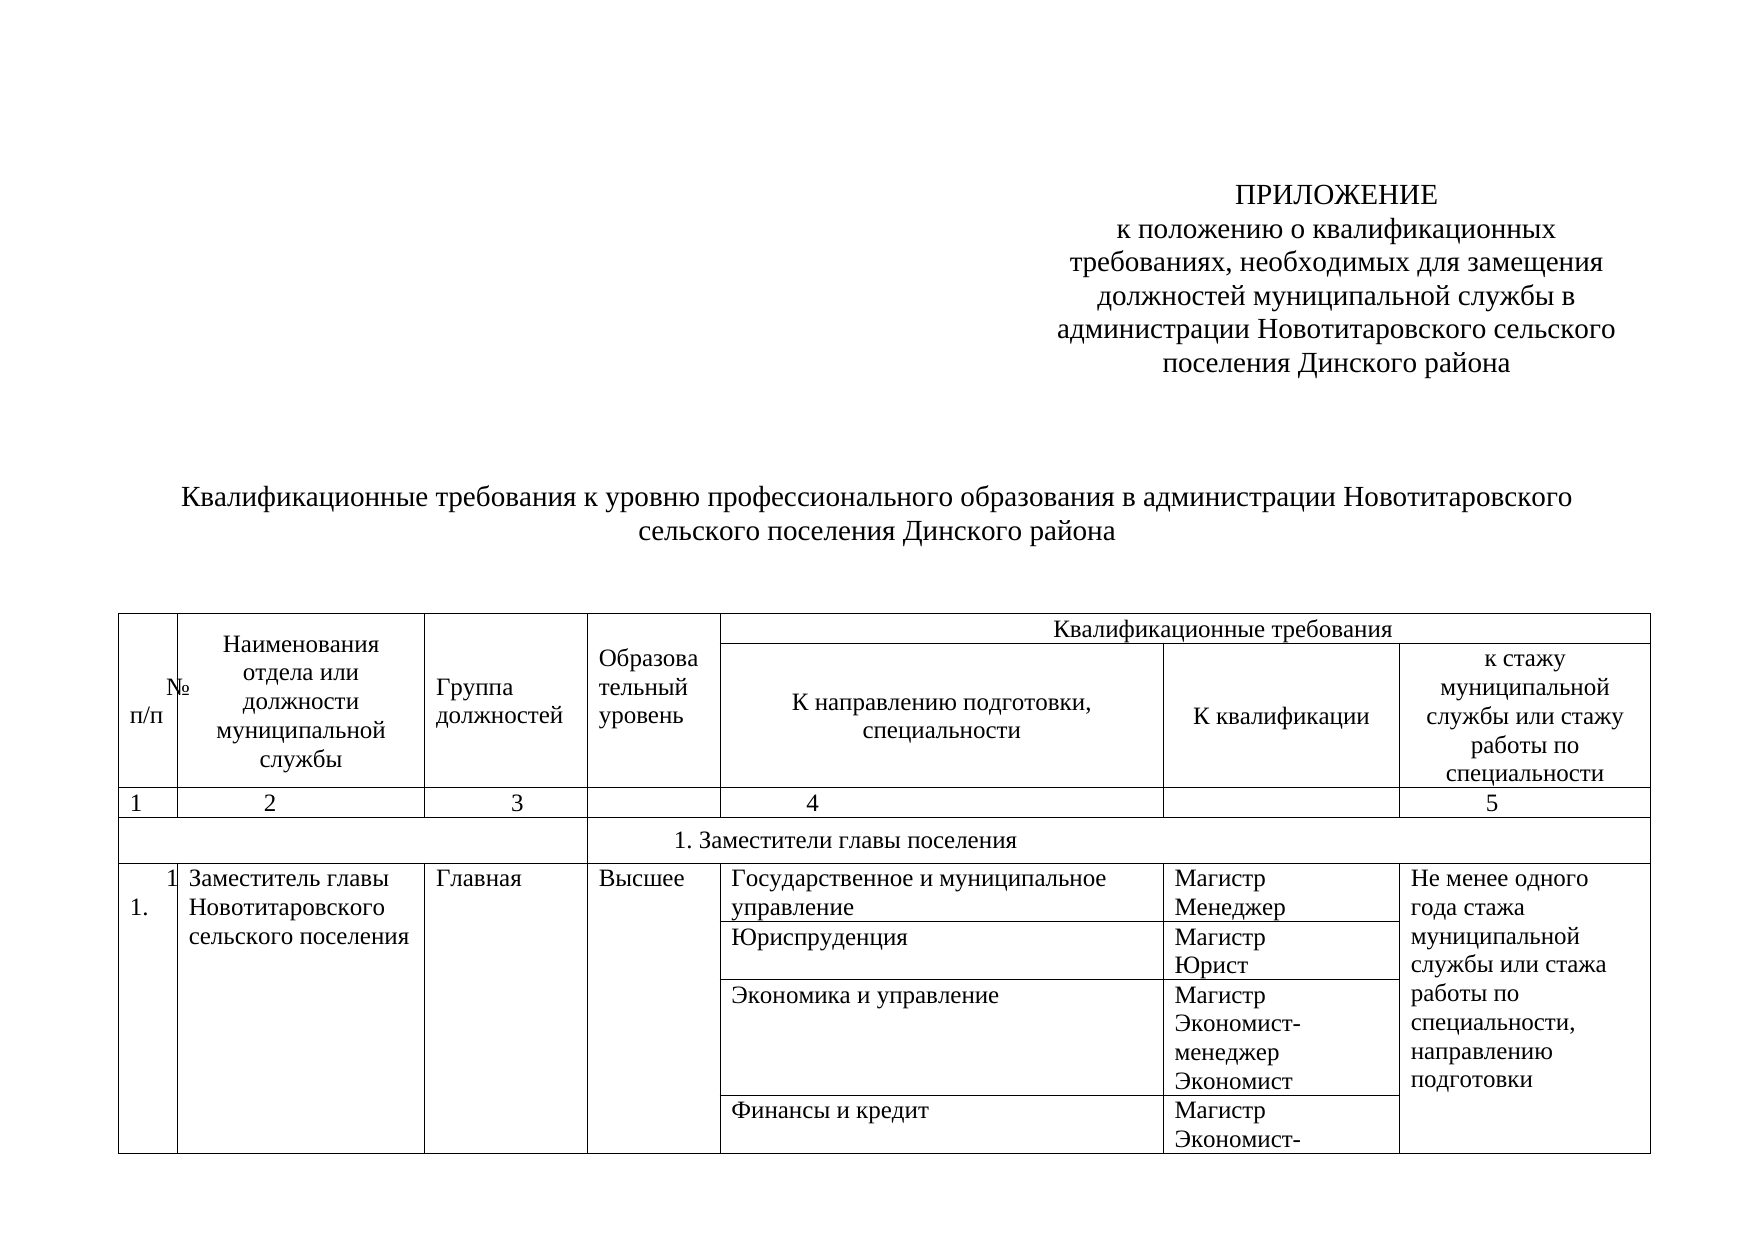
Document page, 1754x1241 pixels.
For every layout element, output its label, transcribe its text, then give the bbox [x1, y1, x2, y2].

table_header Наименования отдела или должности муниципальной службы [178, 614, 424, 787]
table_cell [1164, 788, 1399, 817]
table_cell Государственное и муниципальное управление [721, 864, 1163, 921]
table_cell Высшее [588, 864, 720, 1153]
text Квалификационные требования к уровню профессионального образования в администрации Новотитаровского сельского поселения Динского района [118, 479, 1636, 546]
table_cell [1164, 1096, 1399, 1153]
table_header Образовательный уровень [588, 614, 720, 787]
table_cell [119, 818, 587, 863]
table_header Квалификационные требования [721, 614, 1650, 643]
text должностей муниципальной службы в [1048, 278, 1624, 311]
text Приложение [1048, 177, 1624, 211]
table_cell Юриспруденция [721, 922, 1163, 979]
text к положению о квалификационных [1048, 211, 1624, 244]
table_cell Магистр Экономист-менеджер Экономист [1164, 980, 1399, 1095]
text требованиях, необходимых для замещения [1048, 244, 1624, 278]
table_cell 11. [119, 864, 177, 1153]
text администрации Новотитаровского сельского поселения Динского района [1048, 311, 1624, 378]
table_cell К квалификации [1164, 644, 1399, 787]
table_cell Финансы и кредит [721, 1096, 1163, 1153]
table_cell 1 [119, 788, 177, 817]
table_cell к стажу муниципальной службы или стажу работы по специальности [1400, 644, 1650, 787]
table_cell Магистр Юрист [1164, 922, 1399, 979]
table_cell Главная [425, 864, 587, 1153]
table_cell Магистр Менеджер [1164, 864, 1399, 921]
table_cell 5 [1400, 788, 1650, 817]
table_header Группа должностей [425, 614, 587, 787]
table_cell К направлению подготовки, специальности [721, 644, 1163, 787]
table_cell 2 [178, 788, 424, 817]
table_header №п/п [119, 614, 177, 787]
table_cell Заместитель главы Новотитаровского сельского поселения [178, 864, 424, 1153]
table_cell 1. Заместители главы поселения [588, 818, 1650, 863]
table_cell 4 [721, 788, 1163, 817]
table_cell Экономика и управление [721, 980, 1163, 1095]
table_cell 3 [425, 788, 587, 817]
table_cell Не менее одного года стажа муниципальной службы или стажа работы по специальности, направлению подготовки [1400, 864, 1650, 1153]
table_cell [588, 788, 720, 817]
